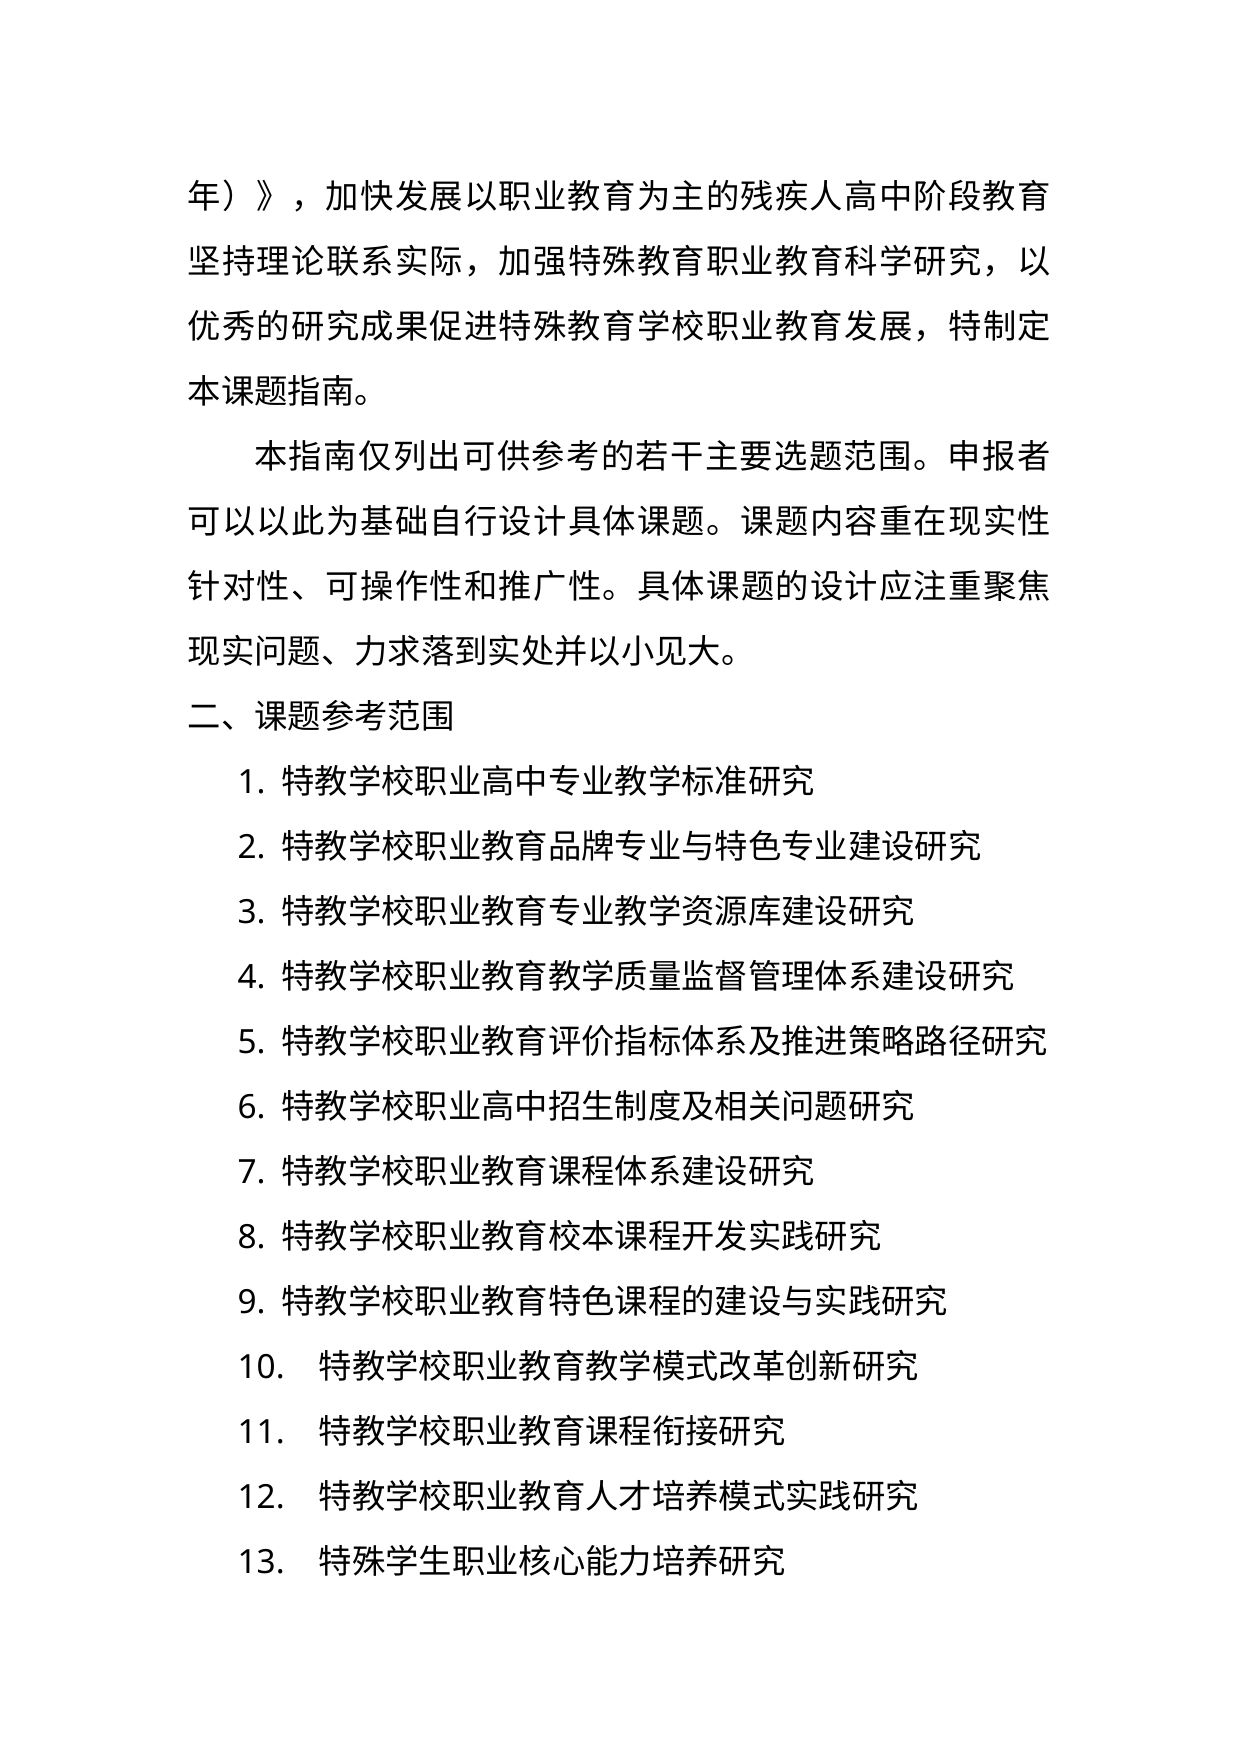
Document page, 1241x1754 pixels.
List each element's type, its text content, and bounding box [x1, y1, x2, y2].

list 特教学校职业教育人才培养模式实践研究 [237, 1462, 1053, 1527]
list 特教学校职业教育特色课程的建设与实践研究 [237, 1267, 1053, 1332]
list 特教学校职业教育课程衔接研究 [237, 1397, 1053, 1462]
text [187, 162, 1053, 422]
list 特教学校职业教育教学质量监督管理体系建设研究 [237, 942, 1053, 1007]
list 特殊学生职业核心能力培养研究 [237, 1527, 1053, 1592]
list 特教学校职业教育校本课程开发实践研究 [237, 1202, 1053, 1267]
text 二、课题参考范围 [187, 682, 1053, 747]
list 特教学校职业教育教学模式改革创新研究 [237, 1332, 1053, 1397]
text 本指南仅列出可供参考的若干主要选题范围。申报者可以以此为基础自行设计具体课题。课题内容重在现实性、针对性、可操作性和推广性。具体课题的设计应注重聚焦现实问题、力求落到实处并以小见大。 [187, 422, 1053, 682]
list 特教学校职业教育评价指标体系及推进策略路径研究 [237, 1007, 1053, 1072]
list 特教学校职业高中专业教学标准研究 [237, 747, 1053, 812]
list 特教学校职业教育品牌专业与特色专业建设研究 [237, 812, 1053, 877]
list 特教学校职业教育课程体系建设研究 [237, 1137, 1053, 1202]
list 特教学校职业教育专业教学资源库建设研究 [237, 877, 1053, 942]
list 特教学校职业高中招生制度及相关问题研究 [237, 1072, 1053, 1137]
